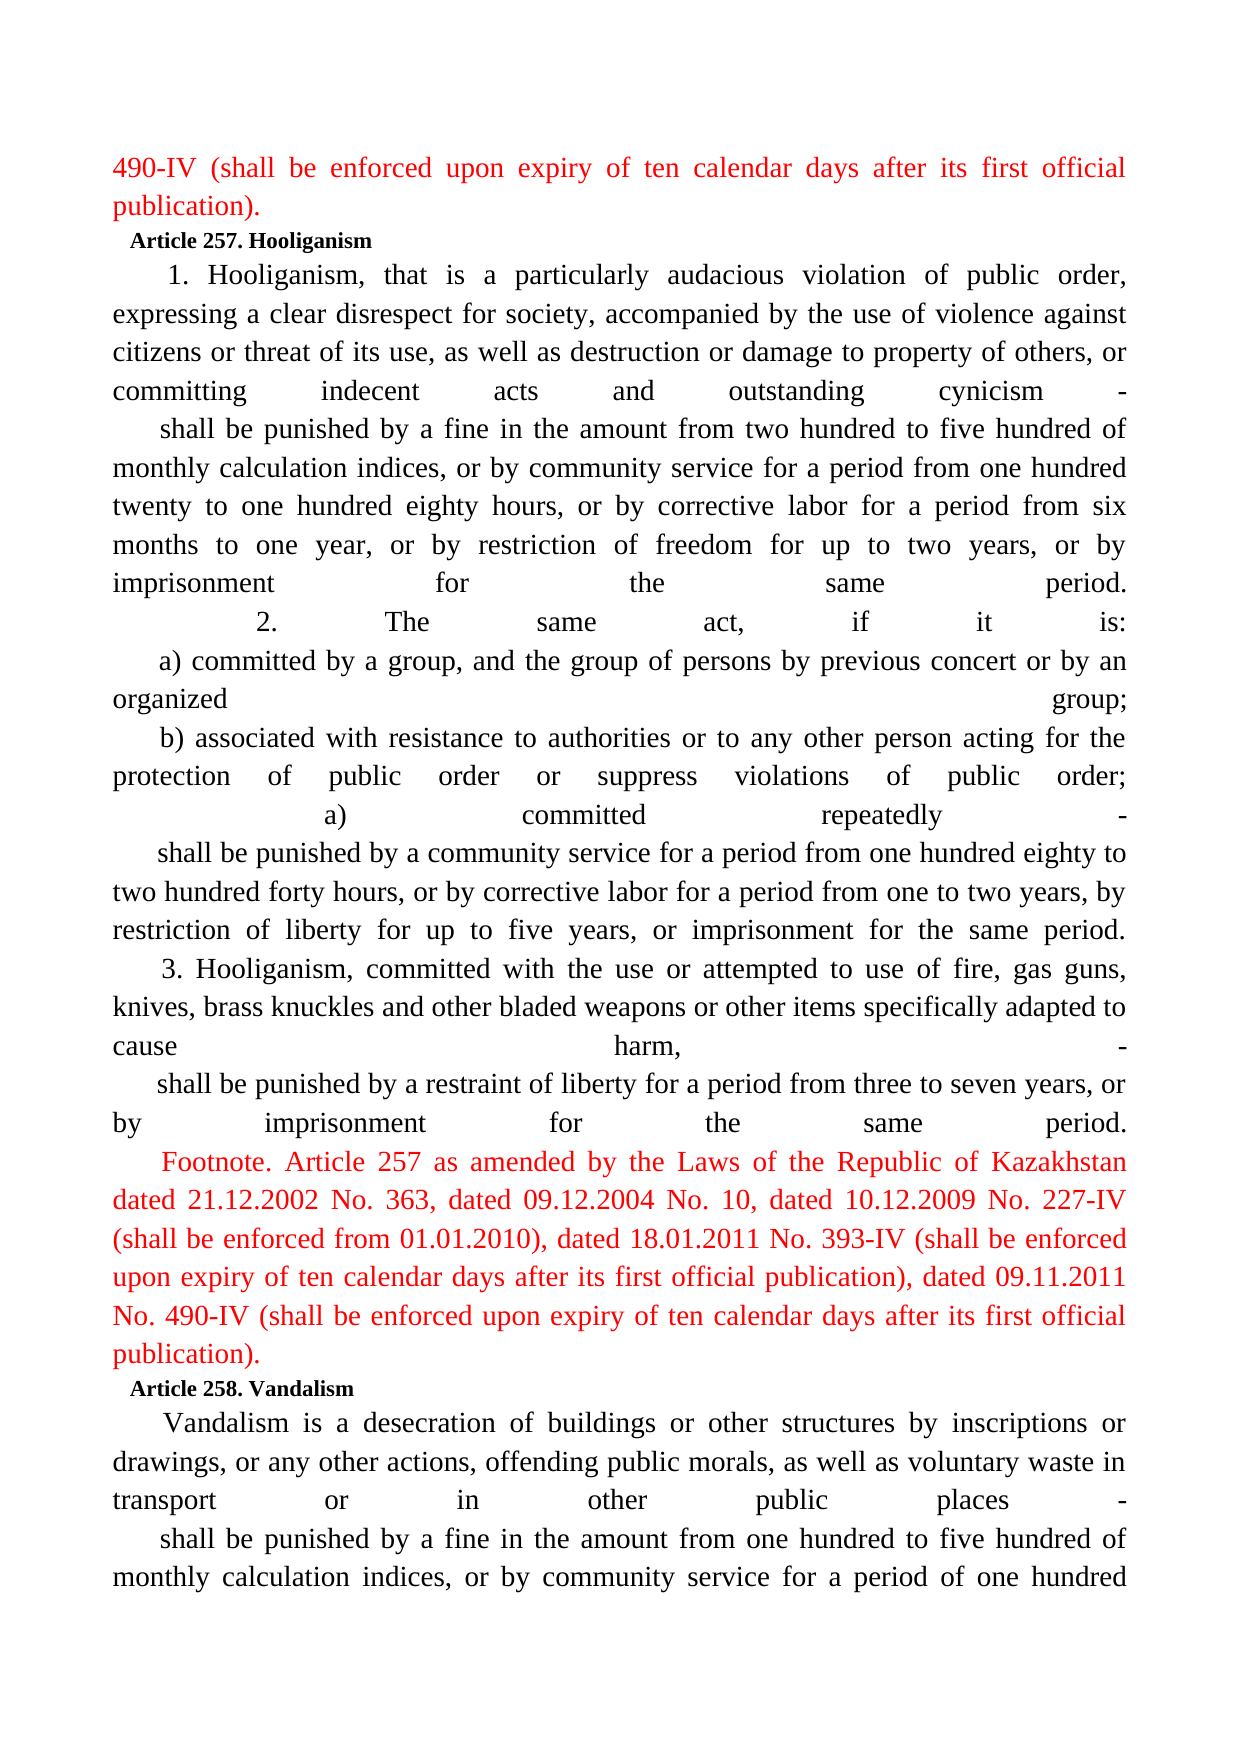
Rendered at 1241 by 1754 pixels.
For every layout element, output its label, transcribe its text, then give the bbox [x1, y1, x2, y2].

text Article 258. Vandalism [112, 1375, 1128, 1401]
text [112, 150, 1128, 222]
text 1. Hooliganism, that is a particularly audacious violation of public order, expressing a clear disrespect for society, accompanied by the use of violence against citizens or threat of its use, as well as destruction or damage to property of others, or committing indecent acts and outstanding cynicism - shall be punished by a fine in the amount from two hundred to five hundred of monthly calculation indices, or by community service for a period from one hundred twenty to one hundred eighty hours, or by corrective labor for a period from six months to one year, or by restriction of freedom for up to two years, or by imprisonment for the same period. 2. The same act, if it is: a) committed by a group, and the group of persons by previous concert or by an organized group; b) associated with resistance to authorities or to any other person acting for the protection of public order or suppress violations of public order; a) committed repeatedly - shall be punished by a community service for a period from one hundred eighty to two hundred forty hours, or by corrective labor for a period from one to two years, by restriction of liberty for up to five years, or imprisonment for the same period. 3. Hooliganism, committed with the use or attempted to use of fire, gas guns, knives, brass knuckles and other bladed weapons or other items specifically adapted to cause harm, - shall be punished by a restraint of liberty for a period from three to seven years, or by imprisonment for the same period. Footnote. Article 257 as amended by the Laws of the Republic of Kazakhstan dated 21.12.2002 No. 363, dated 09.12.2004 No. 10, dated 10.12.2009 No. 227-IV (shall be enforced from 01.01.2010), dated 18.01.2011 No. 393-IV (shall be enforced upon expiry of ten calendar days after its first official publication), dated 09.11.2011 No. 490-IV (shall be enforced upon expiry of ten calendar days after its first official publication). [112, 257, 1128, 1370]
text Article 257. Hooliganism [112, 227, 1128, 253]
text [112, 1405, 1128, 1593]
